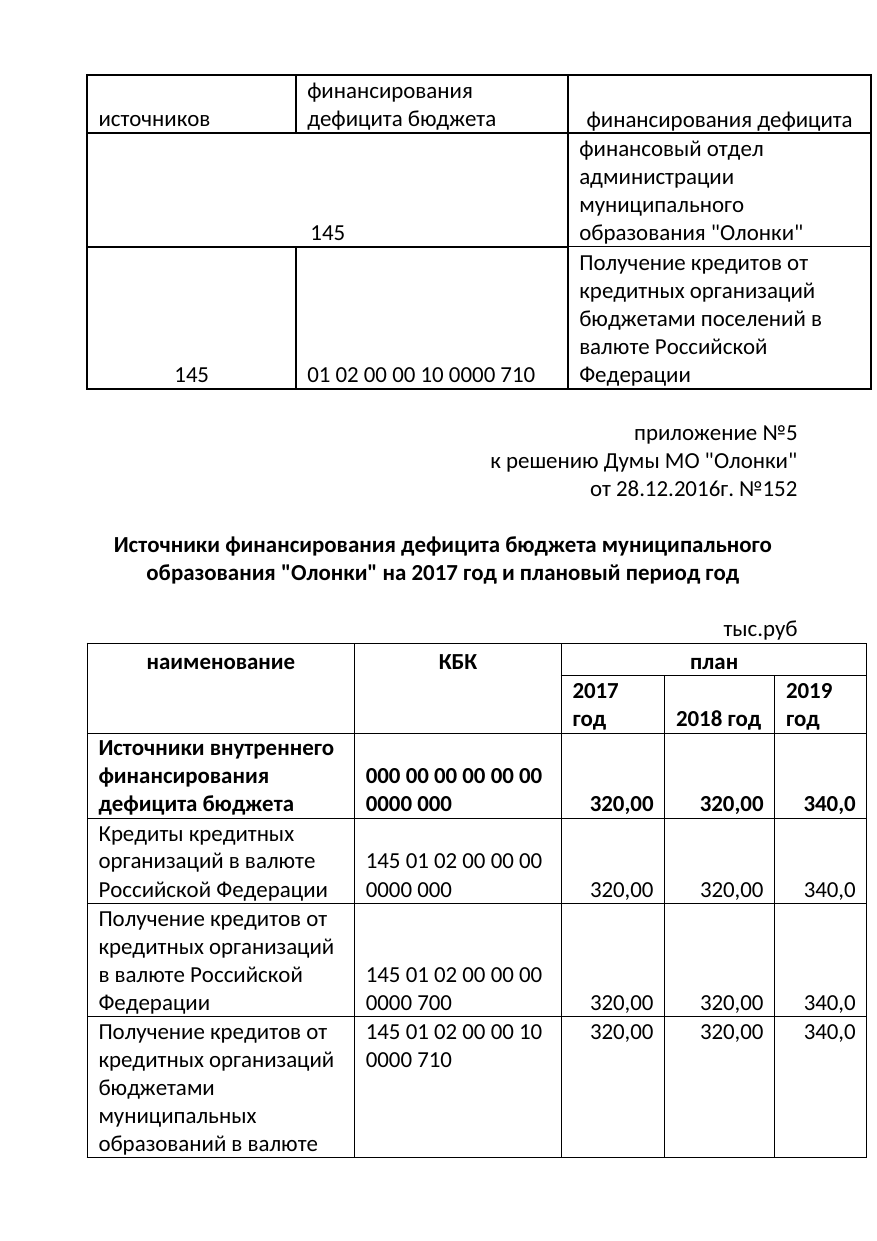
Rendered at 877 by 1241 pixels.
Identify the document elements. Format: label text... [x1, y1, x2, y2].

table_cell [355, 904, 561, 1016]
text от 28.12.2016г. №152 [89, 474, 797, 502]
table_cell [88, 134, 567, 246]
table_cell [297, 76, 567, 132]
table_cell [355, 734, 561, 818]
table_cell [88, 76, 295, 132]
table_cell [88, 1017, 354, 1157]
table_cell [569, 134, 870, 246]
text к решению Думы МО "Олонки" [89, 446, 797, 474]
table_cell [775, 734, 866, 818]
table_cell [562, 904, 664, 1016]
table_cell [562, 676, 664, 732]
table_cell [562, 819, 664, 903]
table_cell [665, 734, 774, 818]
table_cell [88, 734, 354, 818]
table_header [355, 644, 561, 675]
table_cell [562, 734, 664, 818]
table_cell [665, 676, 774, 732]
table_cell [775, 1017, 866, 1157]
text тыс.руб [89, 614, 797, 643]
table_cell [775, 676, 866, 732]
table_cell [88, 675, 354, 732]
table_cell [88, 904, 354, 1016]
text приложение №5 [89, 418, 797, 446]
text Источники финансирования дефицита бюджета муниципального образования "Олонки" на 2017 год и плановый период год [89, 531, 797, 587]
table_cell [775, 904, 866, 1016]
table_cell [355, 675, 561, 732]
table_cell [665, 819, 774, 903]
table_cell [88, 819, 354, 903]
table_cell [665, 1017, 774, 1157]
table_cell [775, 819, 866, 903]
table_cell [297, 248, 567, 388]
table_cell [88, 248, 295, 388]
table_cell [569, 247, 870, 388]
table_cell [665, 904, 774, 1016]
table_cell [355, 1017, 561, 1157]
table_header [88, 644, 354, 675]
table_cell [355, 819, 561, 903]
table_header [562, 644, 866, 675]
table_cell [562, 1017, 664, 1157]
